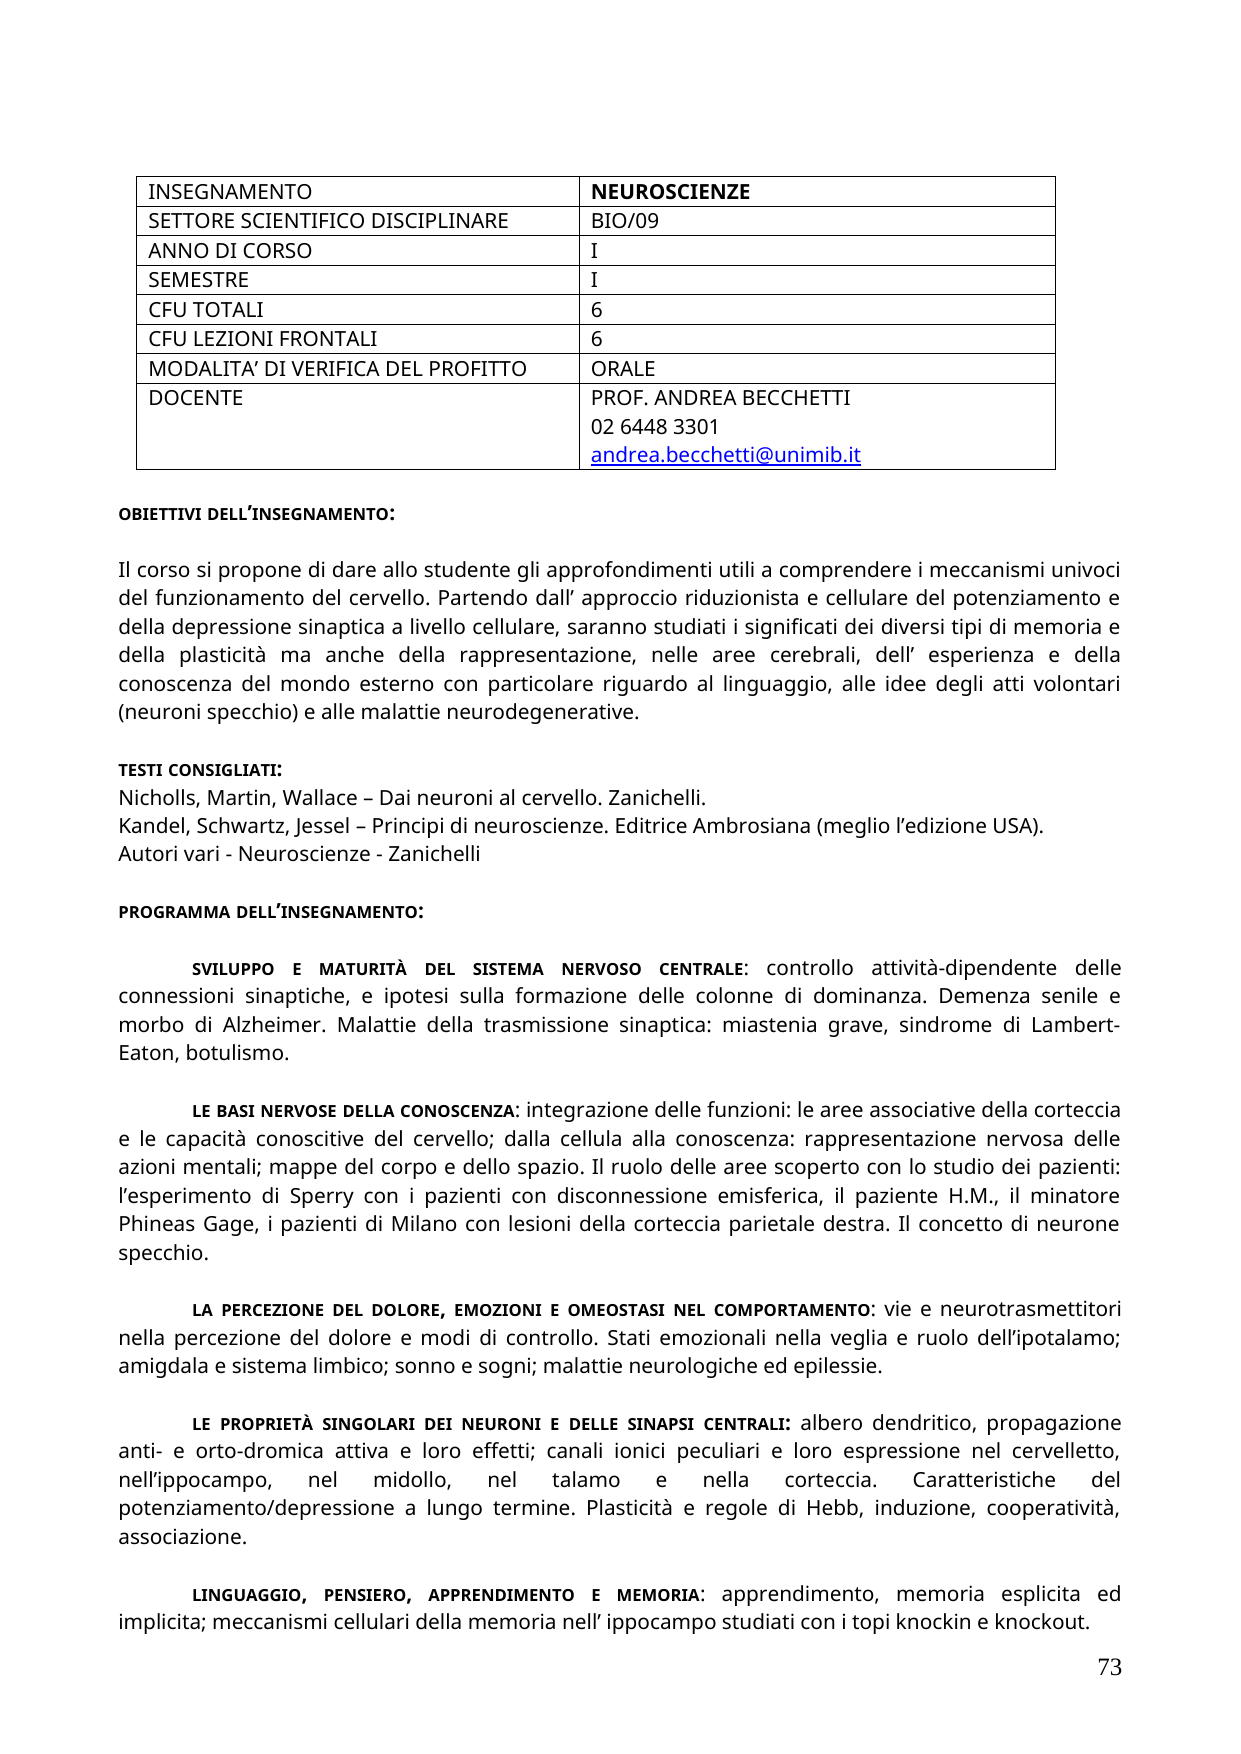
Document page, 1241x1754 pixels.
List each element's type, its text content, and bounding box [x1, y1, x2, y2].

table_cell PROF. ANDREA BECCHETTI 02 6448 3301 andrea.becchetti@unimib.it [580, 384, 1055, 469]
text le basi nervose della conoscenza: integrazione delle funzioni: le aree associative della corteccia e le capacità conoscitive del cervello; dalla cellula alla conoscenza: rappresentazione nervosa delle azioni mentali; mappe del corpo e dello spazio. Il ruolo delle aree scoperto con lo studio dei pazienti: l’esperimento di Sperry con i pazienti con disconnessione emisferica, il paziente H.M., il minatore Phineas Gage, i pazienti di Milano con lesioni della corteccia parietale destra. Il concetto di neurone specchio. [118, 1095, 1122, 1266]
text sviluppo e maturità del sistema nervoso centrale: controllo attività-dipendente delle connessioni sinaptiche, e ipotesi sulla formazione delle colonne di dominanza. Demenza senile e morbo di Alzheimer. Malattie della trasmissione sinaptica: miastenia grave, sindrome di Lambert-Eaton, botulismo. [118, 953, 1122, 1067]
table_cell MODALITA’ DI VERIFICA DEL PROFITTO [137, 354, 579, 382]
text obiettivi dell’insegnamento: [118, 498, 1122, 527]
text Il corso si propone di dare allo studente gli approfondimenti utili a comprendere i meccanismi univoci del funzionamento del cervello. Partendo dall’ approccio riduzionista e cellulare del potenziamento e della depressione sinaptica a livello cellulare, saranno studiati i significati dei diversi tipi di memoria e della plasticità ma anche della rappresentazione, nelle aree cerebrali, dell’ esperienza e della conoscenza del mondo esterno con particolare riguardo al linguaggio, alle idee degli atti volontari (neuroni specchio) e alle malattie neurodegenerative. [118, 555, 1122, 726]
text linguaggio, pensiero, apprendimento e memoria: apprendimento, memoria esplicita ed implicita; meccanismi cellulari della memoria nell’ ippocampo studiati con i topi knockin e knockout. [118, 1579, 1122, 1636]
text Autori vari - Neuroscienze - Zanichelli [118, 839, 1122, 868]
text le proprietà singolari dei neuroni e delle sinapsi centrali: albero dendritico, propagazione anti- e orto-dromica attiva e loro effetti; canali ionici peculiari e loro espressione nel cervelletto, nell’ippocampo, nel midollo, nel talamo e nella corteccia. Caratteristiche del potenziamento/depressione a lungo termine. Plasticità e regole di Hebb, induzione, cooperatività, associazione. [118, 1408, 1122, 1550]
table_cell CFU TOTALI [137, 295, 579, 323]
table_cell SEMESTRE [137, 266, 579, 294]
table_cell ANNO DI CORSO [137, 236, 579, 264]
text Kandel, Schwartz, Jessel – Principi di neuroscienze. Editrice Ambrosiana (meglio l’edizione USA). [118, 811, 1122, 839]
table_cell I [580, 236, 1055, 264]
text la percezione del dolore, emozioni e omeostasi nel comportamento: vie e neurotrasmettitori nella percezione del dolore e modi di controllo. Stati emozionali nella veglia e ruolo dell’ipotalamo; amigdala e sistema limbico; sonno e sogni; malattie neurologiche ed epilessie. [118, 1294, 1122, 1380]
table_cell 6 [580, 295, 1055, 323]
table_cell 6 [580, 325, 1055, 353]
text programma dell’insegnamento: [118, 896, 1122, 925]
table_header Neuroscienze [580, 177, 1055, 206]
table_header INSEGNAMENTO [137, 177, 579, 206]
table_cell SETTORE SCIENTIFICO DISCIPLINARE [137, 207, 579, 235]
table_cell ORALE [580, 354, 1055, 382]
table_cell CFU LEZIONI FRONTALI [137, 325, 579, 353]
text Nicholls, Martin, Wallace – Dai neuroni al cervello. Zanichelli. [118, 783, 1122, 811]
text testi consigliati: [118, 754, 1122, 783]
table_cell I [580, 266, 1055, 294]
table_cell BIO/09 [580, 207, 1055, 235]
table_cell DOCENTE [137, 384, 579, 469]
